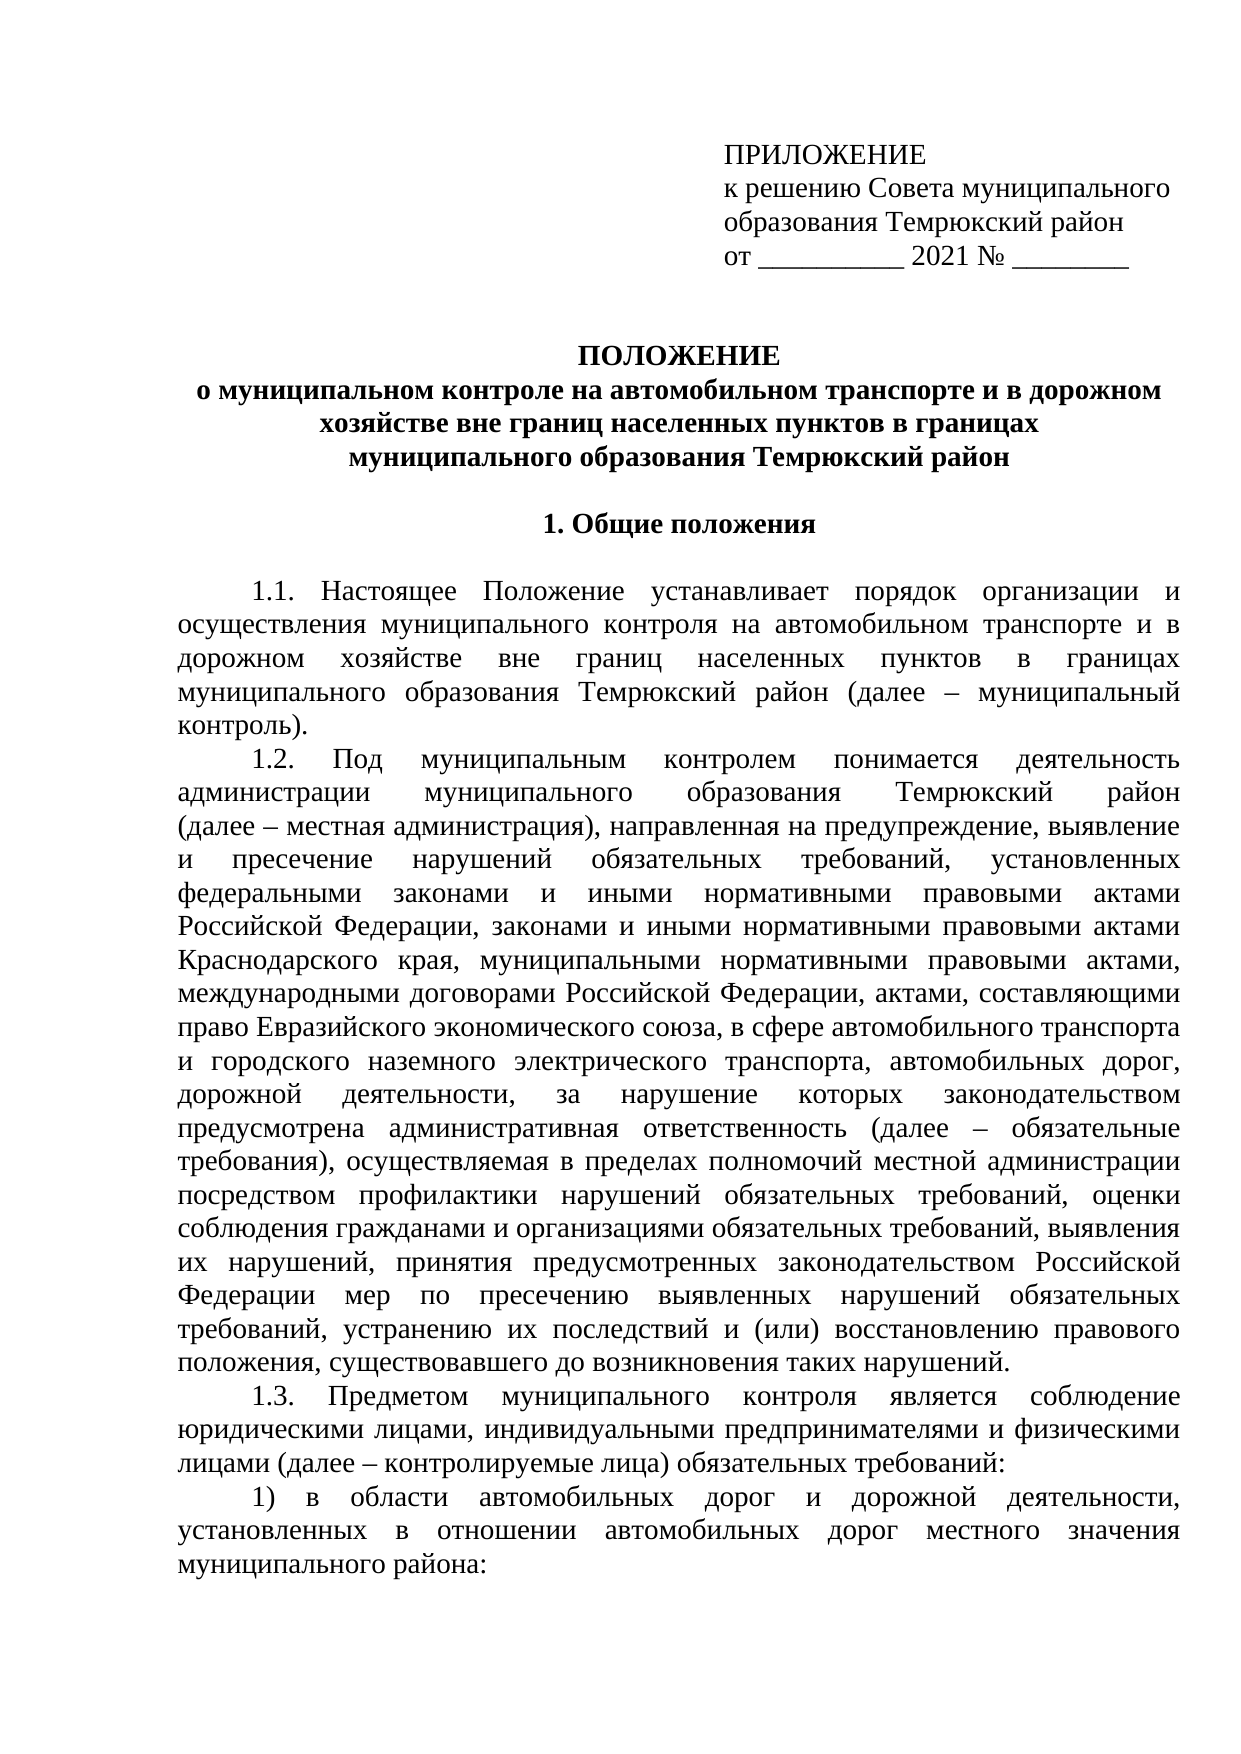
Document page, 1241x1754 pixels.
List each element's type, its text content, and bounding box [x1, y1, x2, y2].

text 1. Общие положения [177, 506, 1181, 539]
text хозяйстве вне границ населенных пунктов в границах [177, 405, 1181, 439]
text 1.3. Предметом муниципального контроля является соблюдение юридическими лицами, индивидуальными предпринимателями и физическими лицами (далее – контролируемые лица) обязательных требований: [177, 1378, 1181, 1479]
text от __________ 2021 № ________ [723, 238, 1181, 271]
text к решению Совета муниципального образования Темрюкский район [723, 171, 1181, 238]
text ПОЛОЖЕНИЕ [177, 338, 1181, 372]
text о муниципальном контроле на автомобильном транспорте и в дорожном [177, 372, 1181, 405]
text 1) в области автомобильных дорог и дорожной деятельности, установленных в отношении автомобильных дорог местного значения муниципального района: [177, 1479, 1181, 1579]
text 1.2. Под муниципальным контролем понимается деятельность администрации муниципального образования Темрюкский район (далее – местная администрация), направленная на предупреждение, выявление и пресечение нарушений обязательных требований, установленных федеральными законами и иными нормативными правовыми актами Российской Федерации, законами и иными нормативными правовыми актами Краснодарского края, муниципальными нормативными правовыми актами, международными договорами Российской Федерации, актами, составляющими право Евразийского экономического союза, в сфере автомобильного транспорта и городского наземного электрического транспорта, автомобильных дорог, дорожной деятельности, за нарушение которых законодательством предусмотрена административная ответственность (далее – обязательные требования), осуществляемая в пределах полномочий местной администрации посредством профилактики нарушений обязательных требований, оценки соблюдения гражданами и организациями обязательных требований, выявления их нарушений, принятия предусмотренных законодательством Российской Федерации мер по пресечению выявленных нарушений обязательных требований, устранению их последствий и (или) восстановлению правового положения, существовавшего до возникновения таких нарушений. [177, 741, 1181, 1378]
text 1.1. Настоящее Положение устанавливает порядок организации и осуществления муниципального контроля на автомобильном транспорте и в дорожном хозяйстве вне границ населенных пунктов в границах муниципального образования Темрюкский район (далее – муниципальный контроль). [177, 573, 1181, 741]
text муниципального образования Темрюкский район [177, 439, 1181, 472]
text ПРИЛОЖЕНИЕ [723, 137, 1181, 171]
